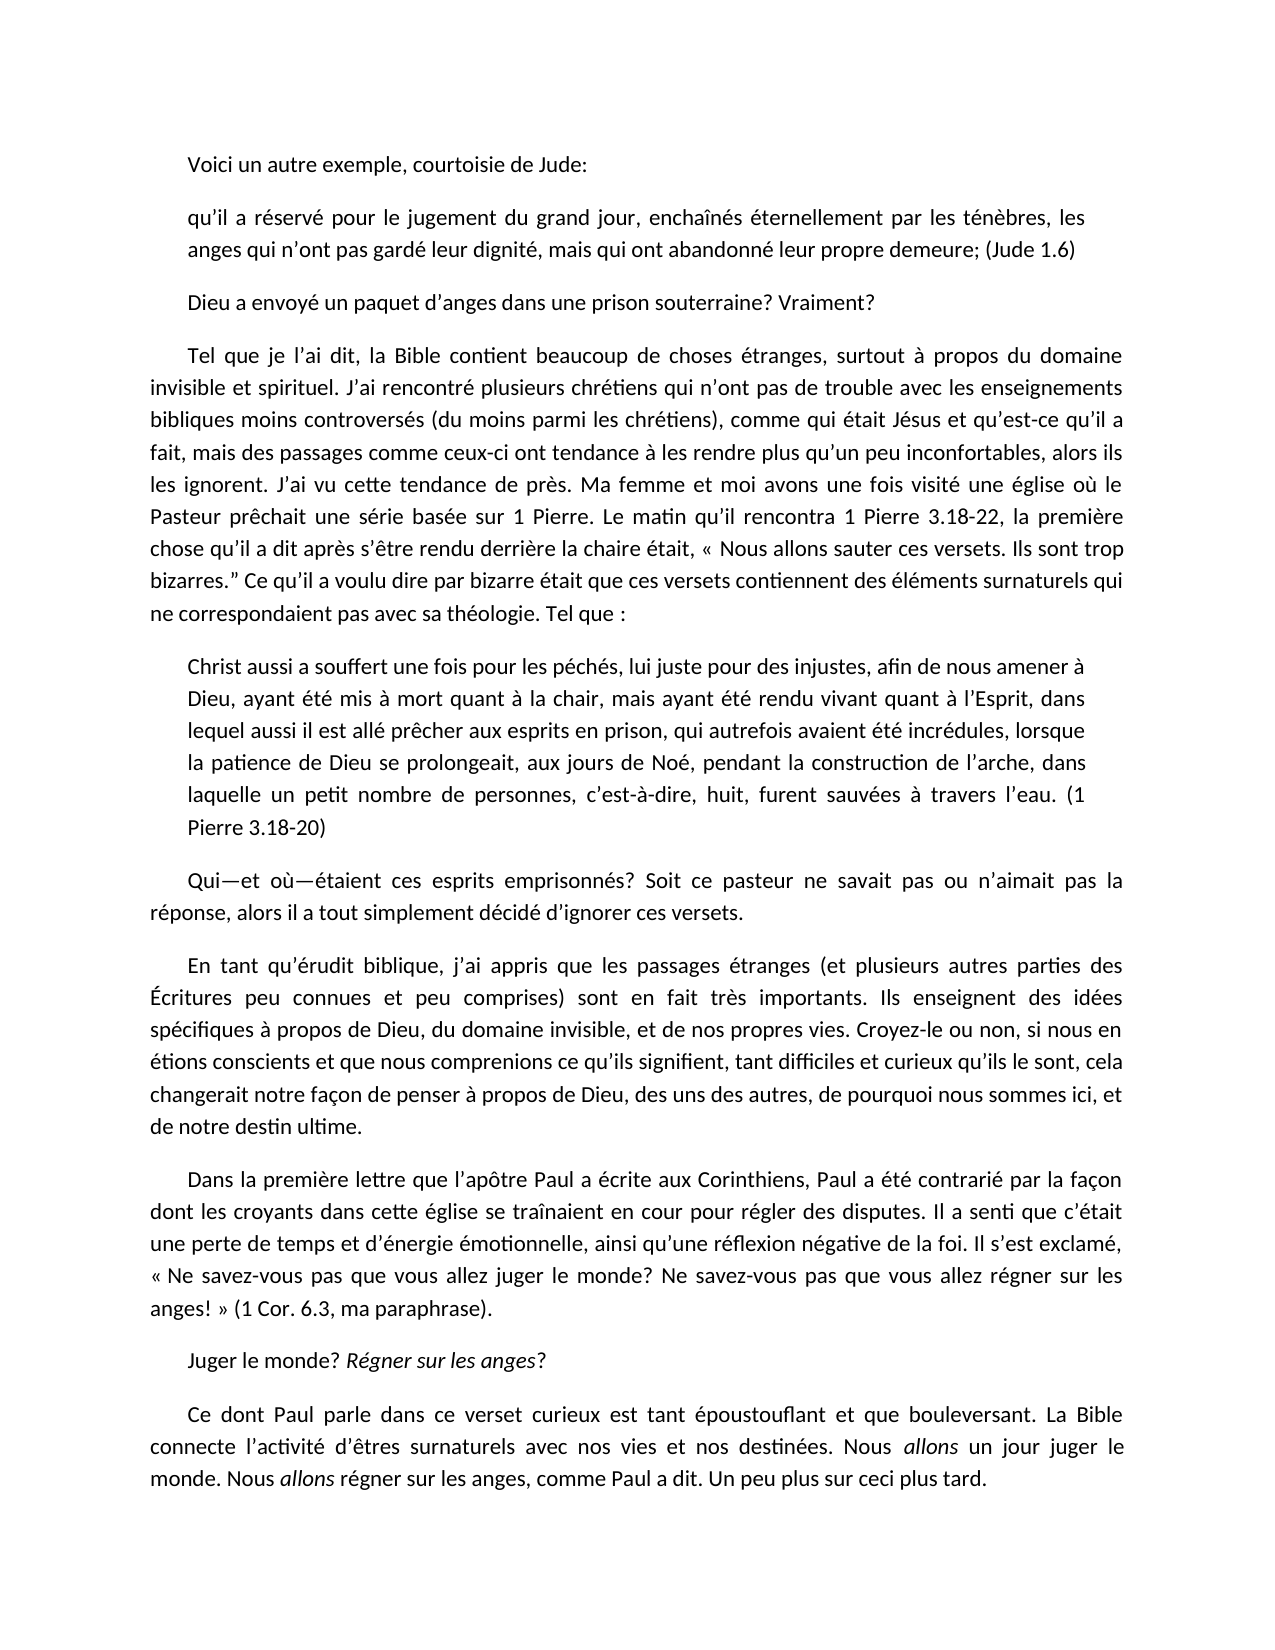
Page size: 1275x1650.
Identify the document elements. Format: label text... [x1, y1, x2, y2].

text Tel que je l’ai dit, la Bible contient beaucoup de choses étranges, surtout à propos du domaine invisible et spirituel. J’ai rencontré plusieurs chrétiens qui n’ont pas de trouble avec les enseignements bibliques moins controversés (du moins parmi les chrétiens), comme qui était Jésus et qu’est-ce qu’il a fait, mais des passages comme ceux-ci ont tendance à les rendre plus qu’un peu inconfortables, alors ils les ignorent. J’ai vu cette tendance de près. Ma femme et moi avons une fois visité une église où le Pasteur prêchait une série basée sur 1 Pierre. Le matin qu’il rencontra 1 Pierre 3.18-22, la première chose qu’il a dit après s’être rendu derrière la chaire était, « Nous allons sauter ces versets. Ils sont trop bizarres.” Ce qu’il a voulu dire par bizarre était que ces versets contiennent des éléments surnaturels qui ne correspondaient pas avec sa théologie. Tel que : [150, 341, 1125, 627]
text Christ aussi a souffert une fois pour les péchés, lui juste pour des injustes, afin de nous amener à Dieu, ayant été mis à mort quant à la chair, mais ayant été rendu vivant quant à l’Esprit, dans lequel aussi il est allé prêcher aux esprits en prison, qui autrefois avaient été incrédules, lorsque la patience de Dieu se prolongeait, aux jours de Noé, pendant la construction de l’arche, dans laquelle un petit nombre de personnes, c’est-à-dire, huit, furent sauvées à travers l’eau. (1 Pierre 3.18-20) [187, 652, 1087, 841]
text qu’il a réservé pour le jugement du grand jour, enchaînés éternellement par les ténèbres, les anges qui n’ont pas gardé leur dignité, mais qui ont abandonné leur propre demeure; (Jude 1.6) [187, 203, 1087, 263]
text Ce dont Paul parle dans ce verset curieux est tant époustouflant et que bouleversant. La Bible connecte l’activité d’êtres surnaturels avec nos vies et nos destinées. Nous allons un jour juger le monde. Nous allons régner sur les anges, comme Paul a dit. Un peu plus sur ceci plus tard. [150, 1400, 1125, 1492]
text Dieu a envoyé un paquet d’anges dans une prison souterraine? Vraiment? [150, 288, 1125, 316]
text Voici un autre exemple, courtoisie de Jude: [150, 150, 1125, 178]
text Dans la première lettre que l’apôtre Paul a écrite aux Corinthiens, Paul a été contrarié par la façon dont les croyants dans cette église se traînaient en cour pour régler des disputes. Il a senti que c’était une perte de temps et d’énergie émotionnelle, ainsi qu’une réflexion négative de la foi. Il s’est exclamé, « Ne savez-vous pas que vous allez juger le monde? Ne savez-vous pas que vous allez régner sur les anges! » (1 Cor. 6.3, ma paraphrase). [150, 1165, 1125, 1322]
text Juger le monde? Régner sur les anges? [150, 1347, 1125, 1375]
text En tant qu’érudit biblique, j’ai appris que les passages étranges (et plusieurs autres parties des Écritures peu connues et peu comprises) sont en fait très importants. Ils enseignent des idées spécifiques à propos de Dieu, du domaine invisible, et de nos propres vies. Croyez-le ou non, si nous en étions conscients et que nous comprenions ce qu’ils signifient, tant difficiles et curieux qu’ils le sont, cela changerait notre façon de penser à propos de Dieu, des uns des autres, de pourquoi nous sommes ici, et de notre destin ultime. [150, 951, 1125, 1140]
text Qui—et où—étaient ces esprits emprisonnés? Soit ce pasteur ne savait pas ou n’aimait pas la réponse, alors il a tout simplement décidé d’ignorer ces versets. [150, 866, 1125, 926]
